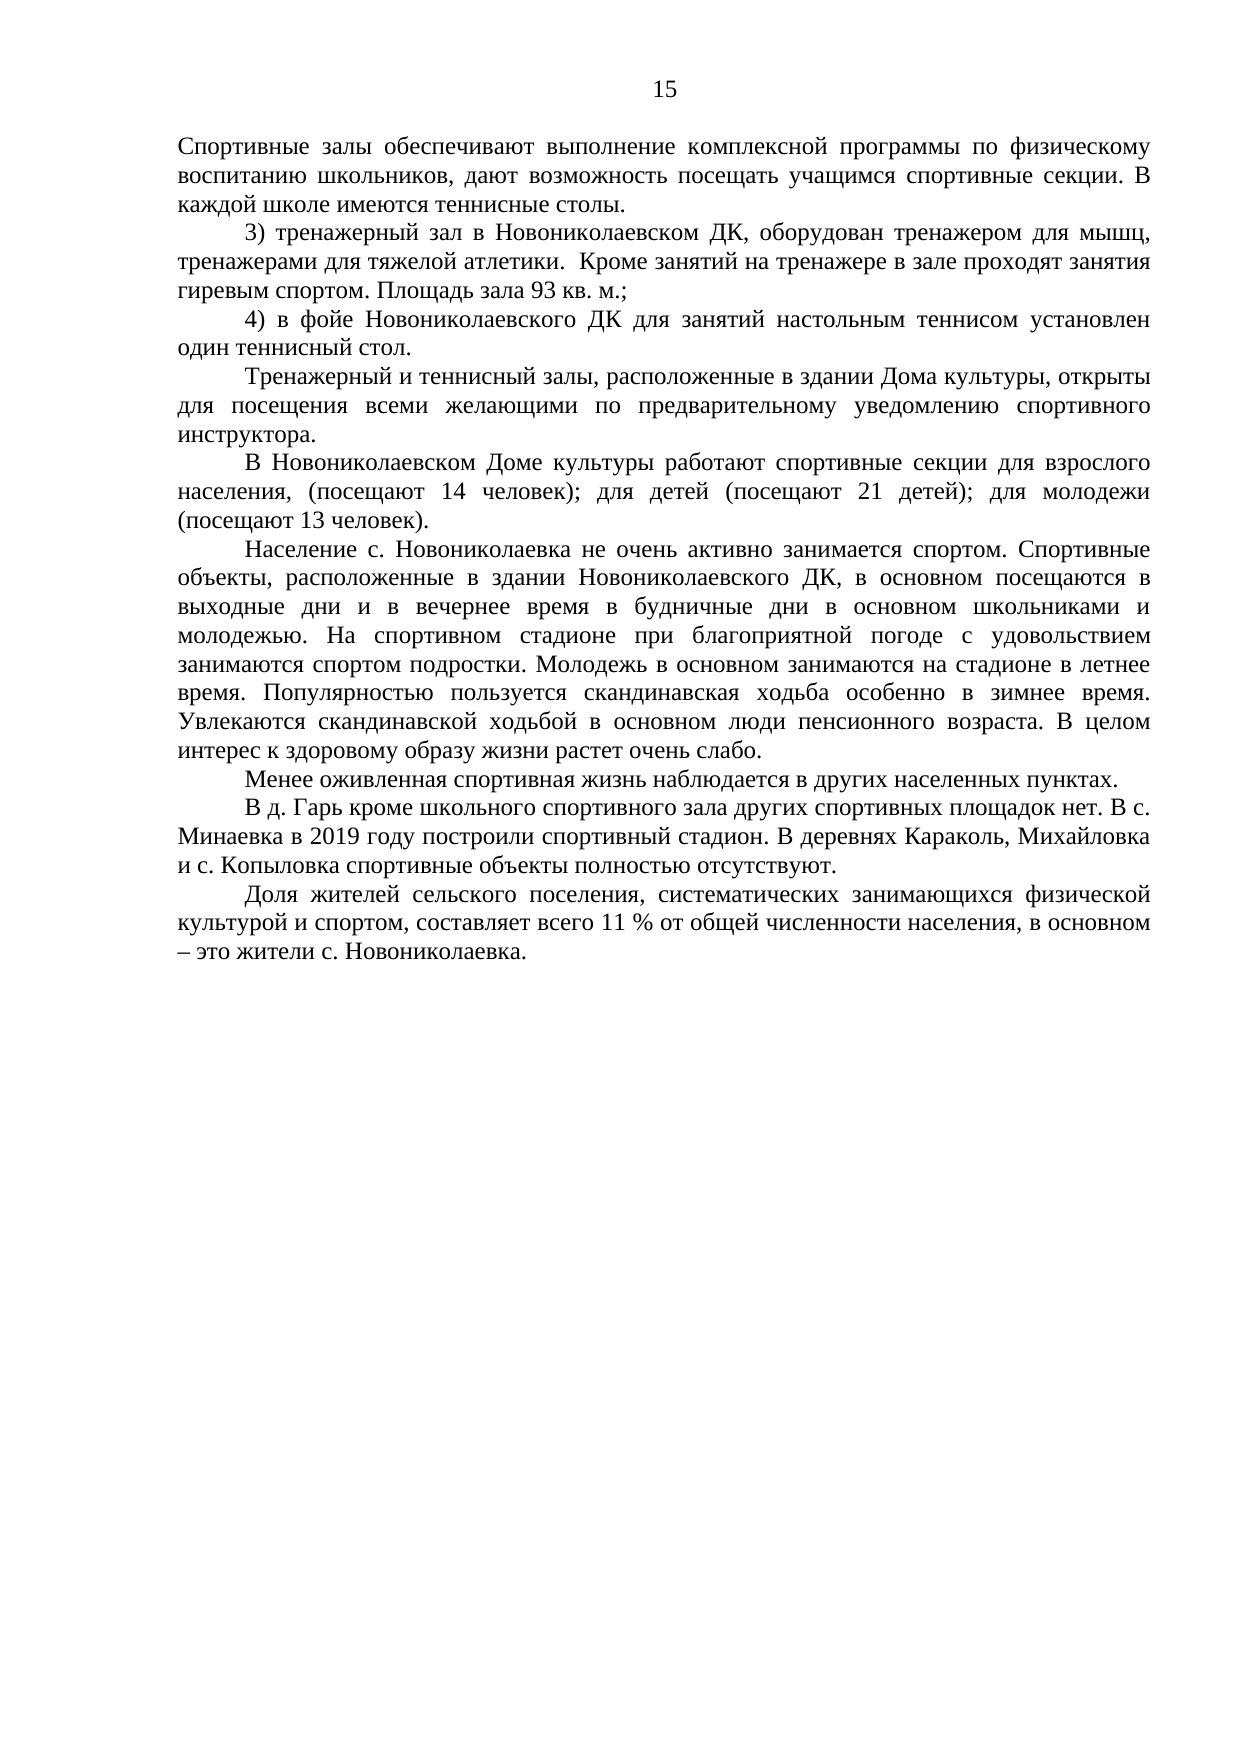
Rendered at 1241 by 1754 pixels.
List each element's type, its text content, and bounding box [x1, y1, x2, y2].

text 4) в фойе Новониколаевского ДК для занятий настольным теннисом установлен один теннисный стол. [177, 304, 1152, 361]
text Население с. Новониколаевка не очень активно занимается спортом. Спортивные объекты, расположенные в здании Новониколаевского ДК, в основном посещаются в выходные дни и в вечернее время в будничные дни в основном школьниками и молодежью. На спортивном стадионе при благоприятной погоде с удовольствием занимаются спортом подростки. Молодежь в основном занимаются на стадионе в летнее время. Популярностью пользуется скандинавская ходьба особенно в зимнее время. Увлекаются скандинавской ходьбой в основном люди пенсионного возраста. В целом интерес к здоровому образу жизни растет очень слабо. [177, 534, 1152, 764]
text 3) тренажерный зал в Новониколаевском ДК, оборудован тренажером для мышц, тренажерами для тяжелой атлетики. Кроме занятий на тренажере в зале проходят занятия гиревым спортом. Площадь зала 93 кв. м.; [177, 217, 1152, 304]
text В д. Гарь кроме школьного спортивного зала других спортивных площадок нет. В с. Минаевка в 2019 году построили спортивный стадион. В деревнях Караколь, Михайловка и с. Копыловка спортивные объекты полностью отсутствуют. [177, 792, 1152, 879]
text Доля жителей сельского поселения, систематических занимающихся физической культурой и спортом, составляет всего 11 % от общей численности населения, в основном – это жители с. Новониколаевка. [177, 879, 1152, 965]
text Менее оживленная спортивная жизнь наблюдается в других населенных пунктах. [177, 764, 1152, 792]
text В Новониколаевском Доме культуры работают спортивные секции для взрослого населения, (посещают 14 человек); для детей (посещают 21 детей); для молодежи (посещают 13 человек). [177, 447, 1152, 534]
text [177, 131, 1152, 217]
text Тренажерный и теннисный залы, расположенные в здании Дома культуры, открыты для посещения всеми желающими по предварительному уведомлению спортивного инструктора. [177, 361, 1152, 447]
